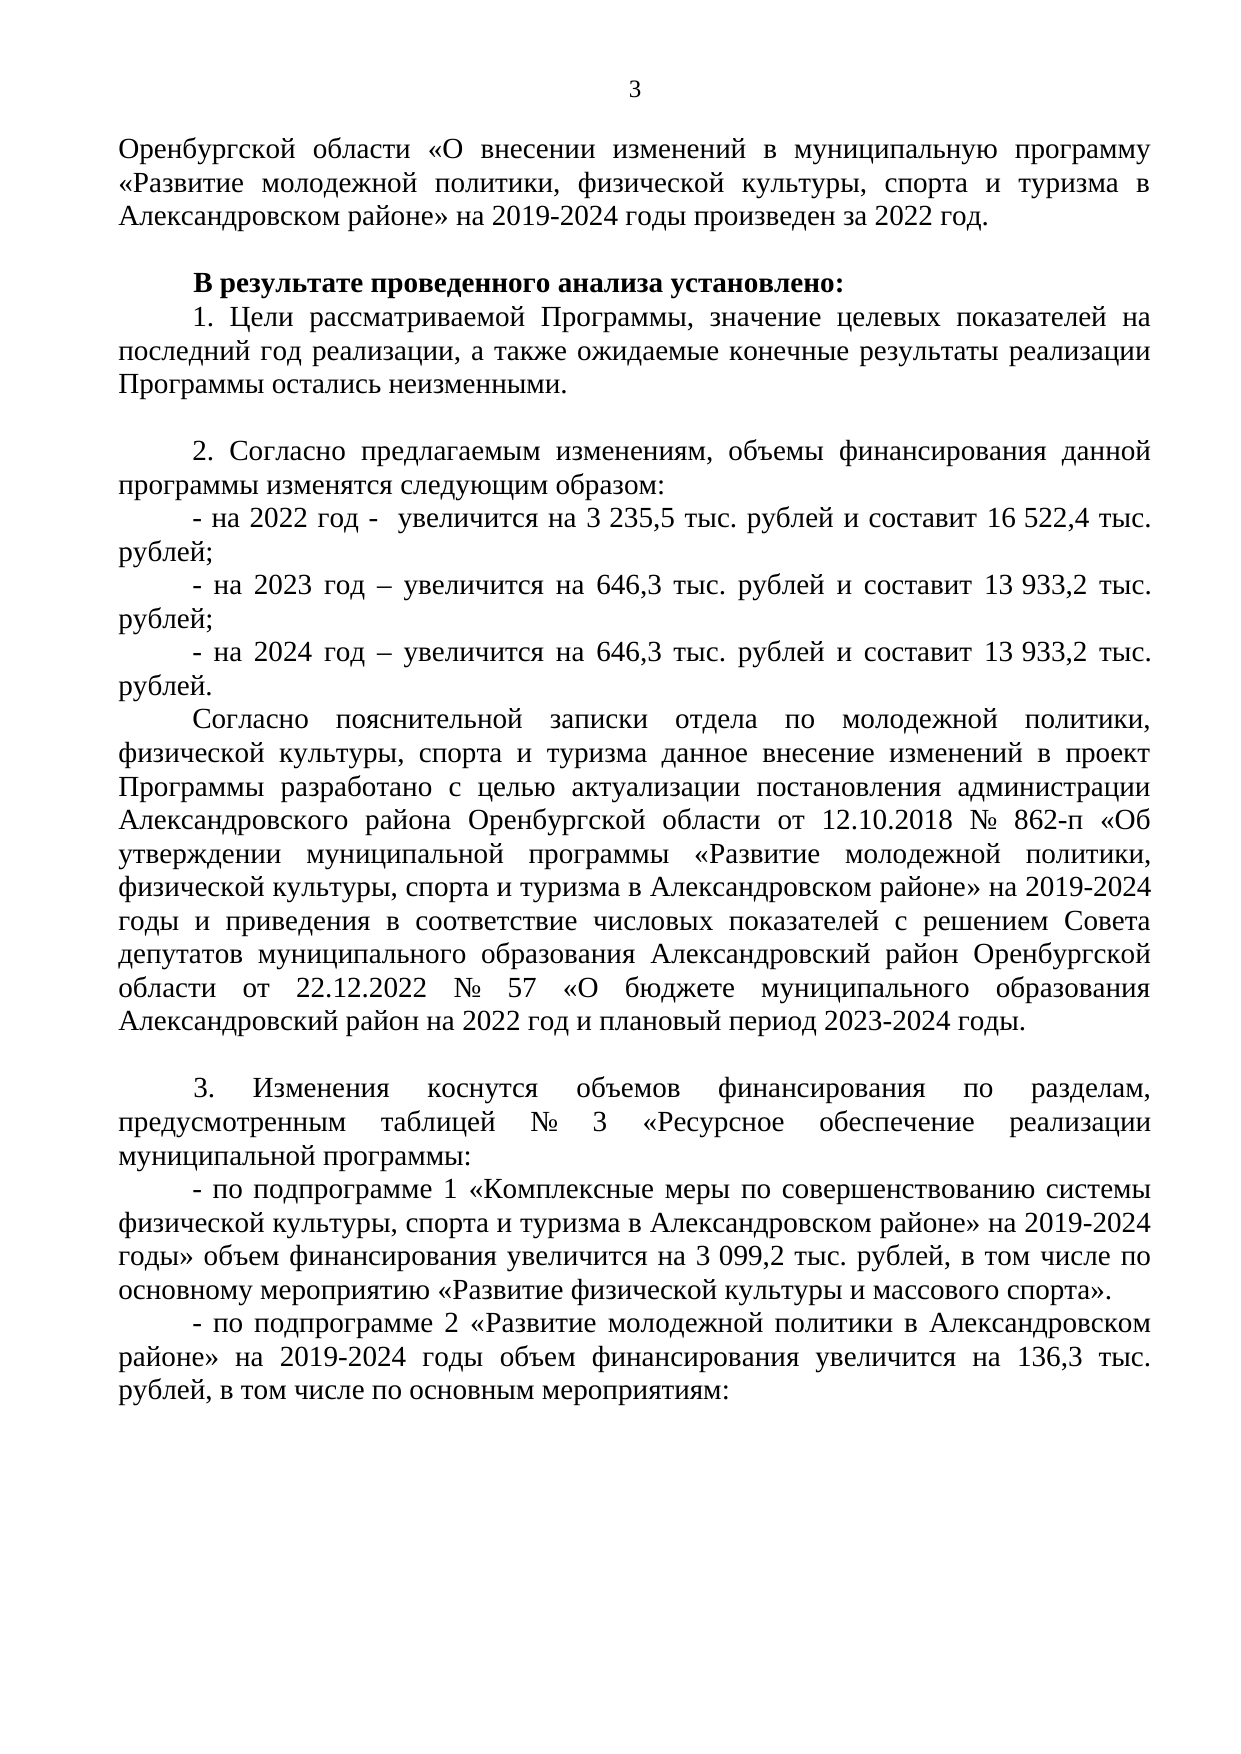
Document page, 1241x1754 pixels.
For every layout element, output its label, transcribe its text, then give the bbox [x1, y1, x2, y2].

text - на 2023 год – увеличится на 646,3 тыс. рублей и составит 13 933,2 тыс. рублей; [118, 567, 1152, 634]
text - на 2022 год - увеличится на 3 235,5 тыс. рублей и составит 16 522,4 тыс. рублей; [118, 500, 1152, 567]
text Согласно пояснительной записки отдела по молодежной политики, физической культуры, спорта и туризма данное внесение изменений в проект Программы разработано с целью актуализации постановления администрации Александровского района Оренбургской области от 12.10.2018 № 862-п «Об утверждении муниципальной программы «Развитие молодежной политики, физической культуры, спорта и туризма в Александровском районе» на 2019-2024 годы и приведения в соответствие числовых показателей с решением Совета депутатов муниципального образования Александровский район Оренбургской области от 22.12.2022 № 57 «О бюджете муниципального образования Александровский район на 2022 год и плановый период 2023-2024 годы. [118, 702, 1152, 1037]
text - по подпрограмме 1 «Комплексные меры по совершенствованию системы физической культуры, спорта и туризма в Александровском районе» на 2019-2024 годы» объем финансирования увеличится на 3 099,2 тыс. рублей, в том числе по основному мероприятию «Развитие физической культуры и массового спорта». [118, 1171, 1152, 1305]
text - по подпрограмме 2 «Развитие молодежной политики в Александровском районе» на 2019-2024 годы объем финансирования увеличится на 136,3 тыс. рублей, в том числе по основным мероприятиям: [118, 1305, 1152, 1406]
text 3. Изменения коснутся объемов финансирования по разделам, предусмотренным таблицей № 3 «Ресурсное обеспечение реализации муниципальной программы: [118, 1071, 1152, 1171]
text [118, 131, 1152, 232]
text В результате проведенного анализа установлено: [118, 266, 1152, 299]
text 2. Согласно предлагаемым изменениям, объемы финансирования данной программы изменятся следующим образом: [118, 433, 1152, 500]
text 1. Цели рассматриваемой Программы, значение целевых показателей на последний год реализации, а также ожидаемые конечные результаты реализации Программы остались неизменными. [118, 299, 1152, 400]
text - на 2024 год – увеличится на 646,3 тыс. рублей и составит 13 933,2 тыс. рублей. [118, 634, 1152, 702]
